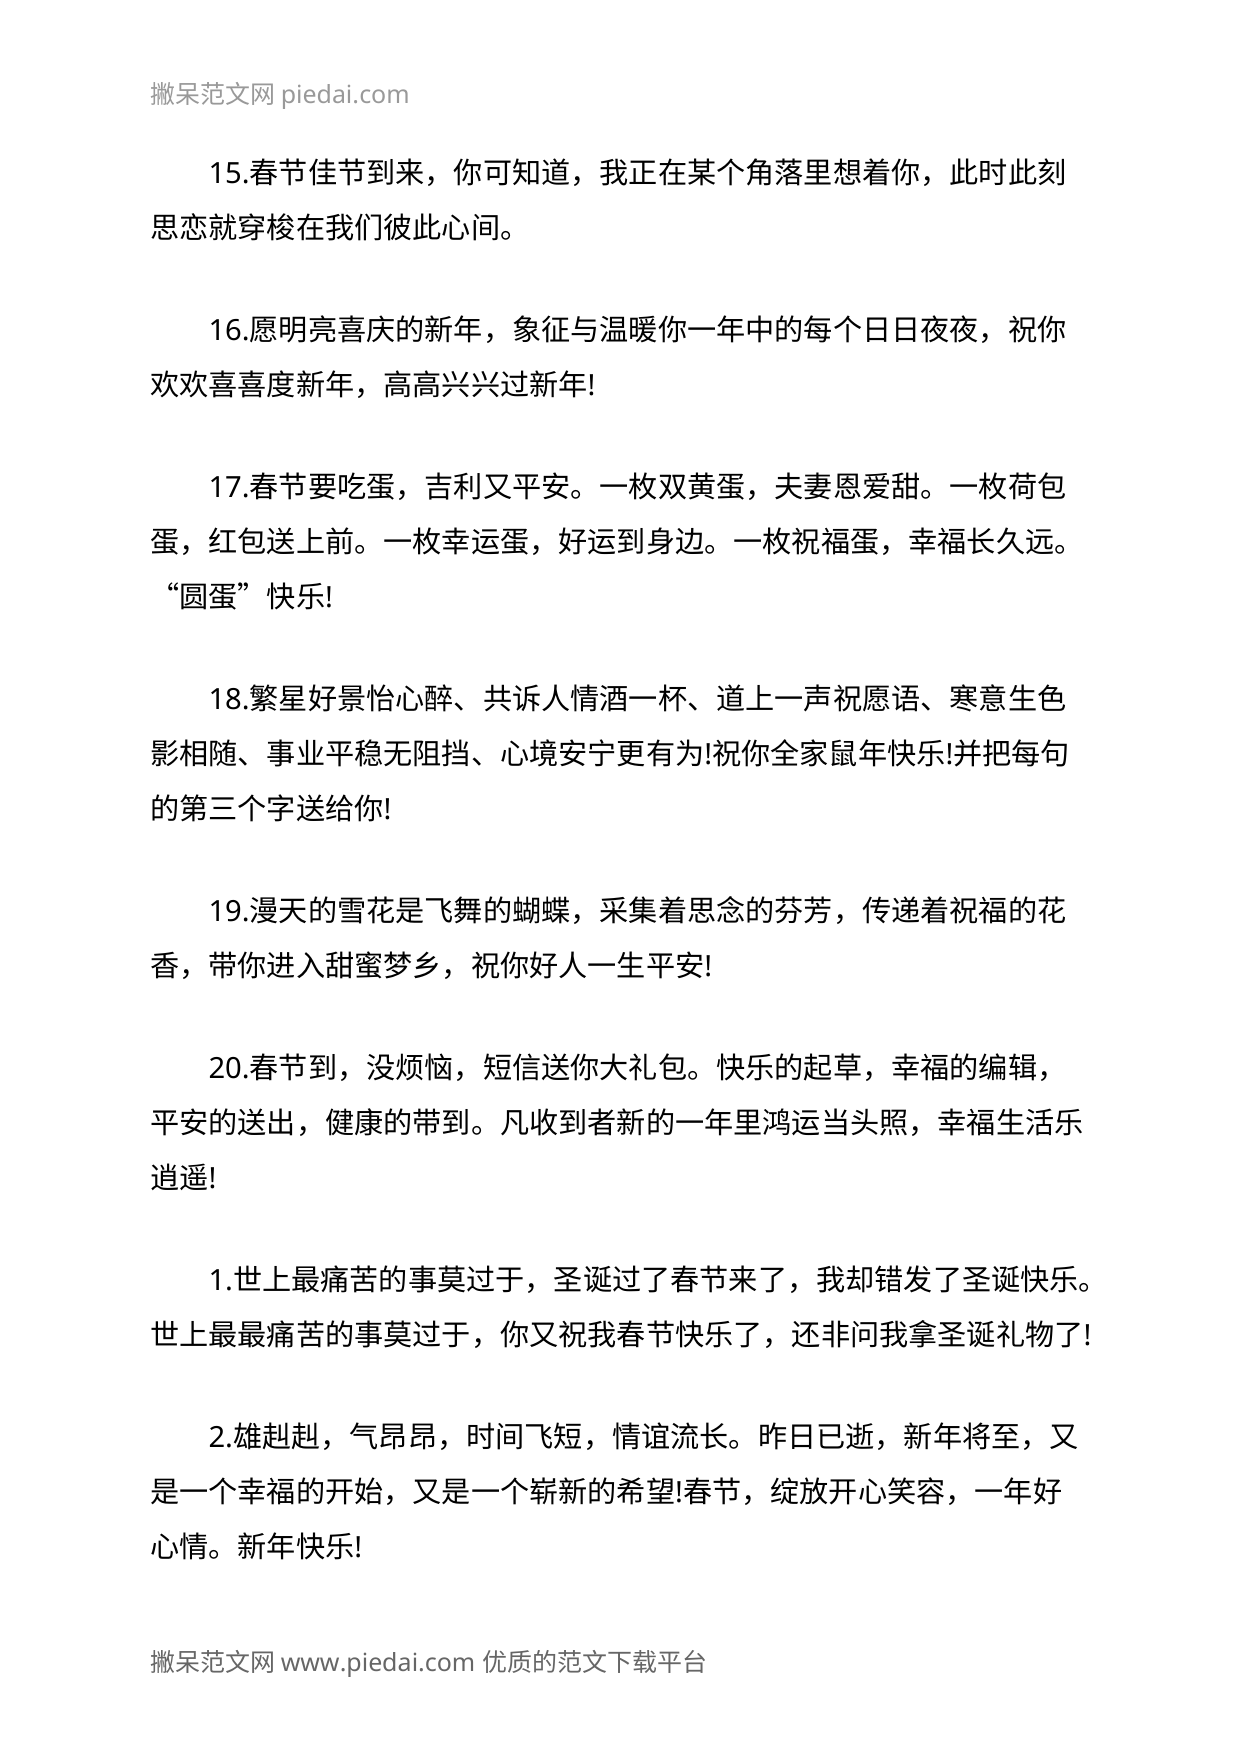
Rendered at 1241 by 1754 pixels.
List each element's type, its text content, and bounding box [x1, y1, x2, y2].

text 16.愿明亮喜庆的新年，象征与温暖你一年中的每个日日夜夜，祝你欢欢喜喜度新年，高高兴兴过新年! [150, 307, 1090, 404]
text 2.雄赳赳，气昂昂，时间飞短，情谊流长。昨日已逝，新年将至，又是一个幸福的开始，又是一个崭新的希望!春节，绽放开心笑容，一年好心情。新年快乐! [150, 1413, 1090, 1566]
text 17.春节要吃蛋，吉利又平安。一枚双黄蛋，夫妻恩爱甜。一枚荷包蛋，红包送上前。一枚幸运蛋，好运到身边。一枚祝福蛋，幸福长久远。“圆蛋”快乐! [150, 464, 1090, 616]
text 19.漫天的雪花是飞舞的蝴蝶，采集着思念的芬芳，传递着祝福的花香，带你进入甜蜜梦乡，祝你好人一生平安! [150, 888, 1090, 985]
text 20.春节到，没烦恼，短信送你大礼包。快乐的起草，幸福的编辑，平安的送出，健康的带到。凡收到者新的一年里鸿运当头照，幸福生活乐逍遥! [150, 1044, 1090, 1197]
text 1.世上最痛苦的事莫过于，圣诞过了春节来了，我却错发了圣诞快乐。世上最最痛苦的事莫过于，你又祝我春节快乐了，还非问我拿圣诞礼物了! [150, 1256, 1090, 1354]
text 15.春节佳节到来，你可知道，我正在某个角落里想着你，此时此刻思恋就穿梭在我们彼此心间。 [150, 150, 1090, 247]
text 18.繁星好景怡心醉、共诉人情酒一杯、道上一声祝愿语、寒意生色影相随、事业平稳无阻挡、心境安宁更有为!祝你全家鼠年快乐!并把每句的第三个字送给你! [150, 676, 1090, 828]
